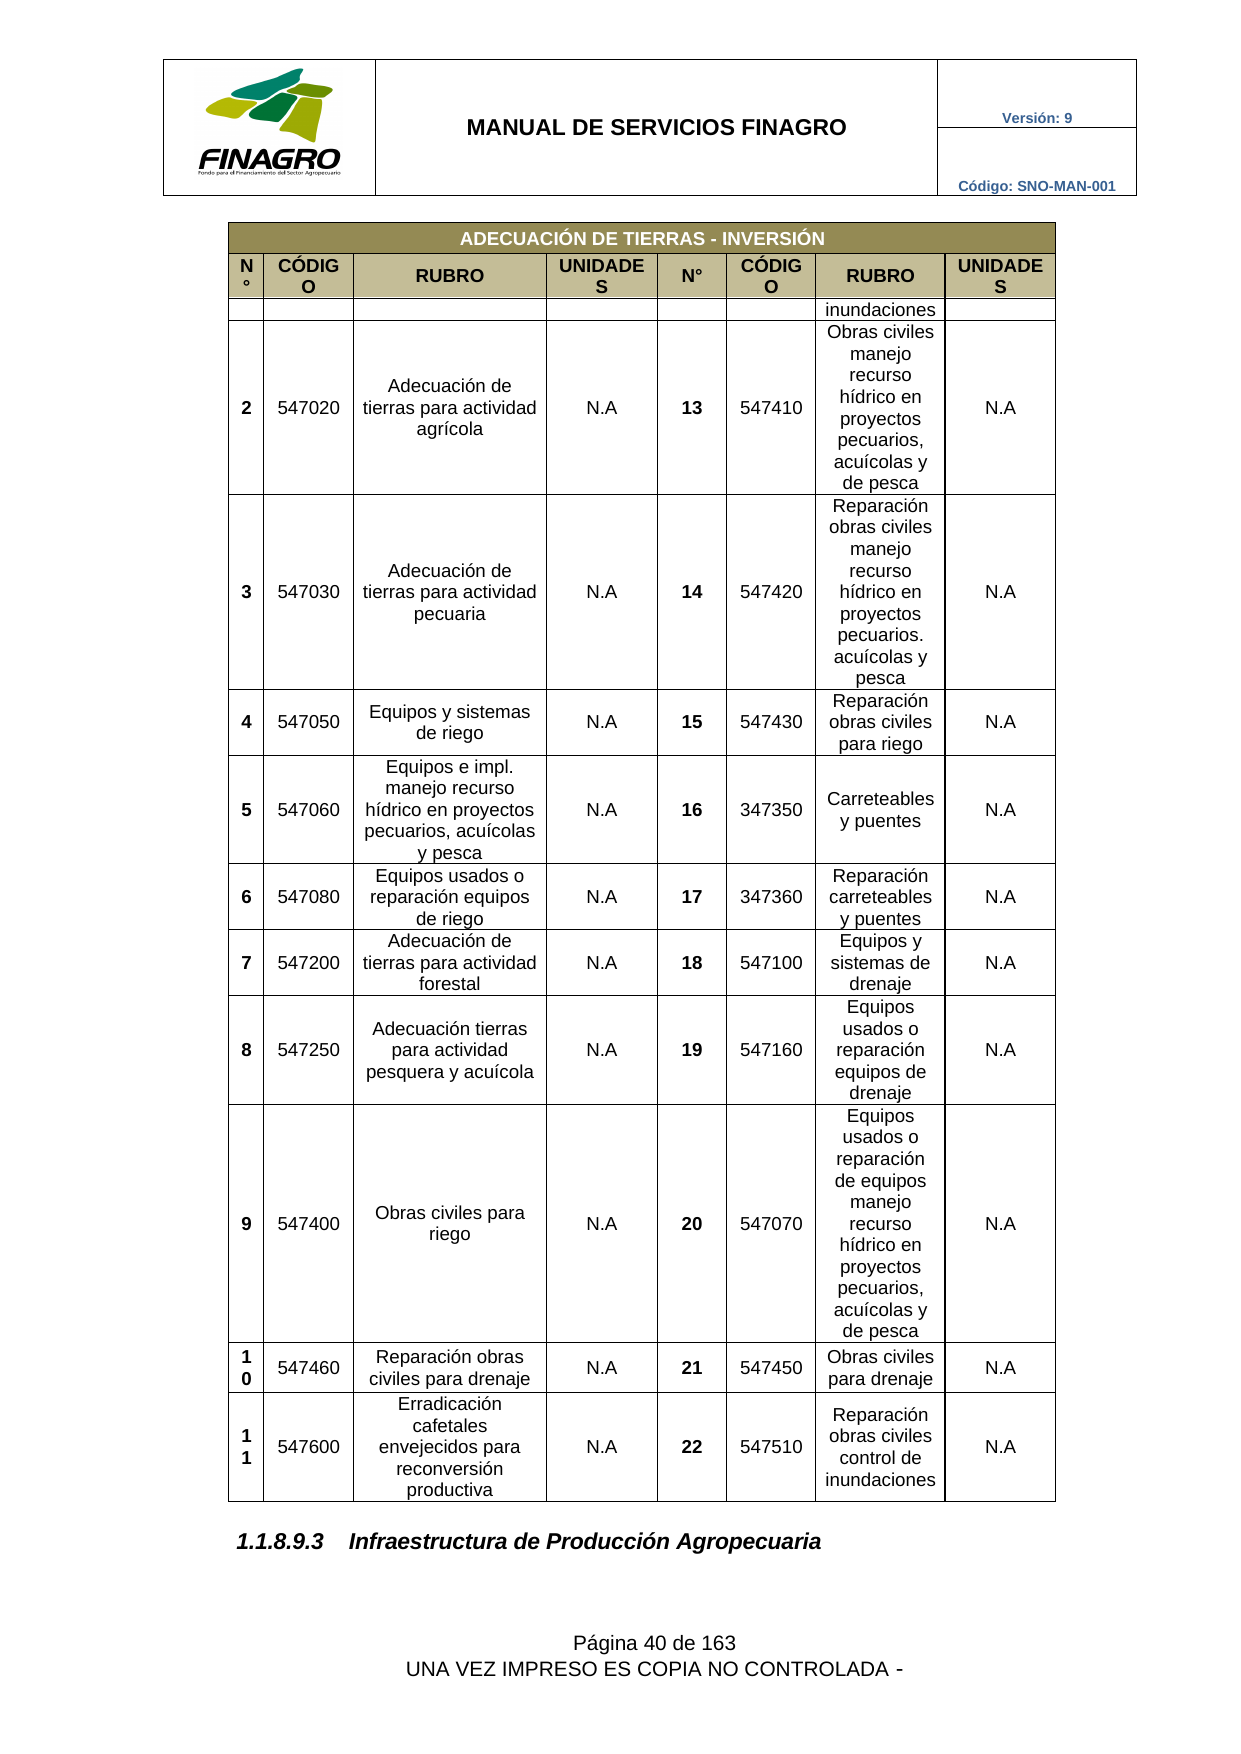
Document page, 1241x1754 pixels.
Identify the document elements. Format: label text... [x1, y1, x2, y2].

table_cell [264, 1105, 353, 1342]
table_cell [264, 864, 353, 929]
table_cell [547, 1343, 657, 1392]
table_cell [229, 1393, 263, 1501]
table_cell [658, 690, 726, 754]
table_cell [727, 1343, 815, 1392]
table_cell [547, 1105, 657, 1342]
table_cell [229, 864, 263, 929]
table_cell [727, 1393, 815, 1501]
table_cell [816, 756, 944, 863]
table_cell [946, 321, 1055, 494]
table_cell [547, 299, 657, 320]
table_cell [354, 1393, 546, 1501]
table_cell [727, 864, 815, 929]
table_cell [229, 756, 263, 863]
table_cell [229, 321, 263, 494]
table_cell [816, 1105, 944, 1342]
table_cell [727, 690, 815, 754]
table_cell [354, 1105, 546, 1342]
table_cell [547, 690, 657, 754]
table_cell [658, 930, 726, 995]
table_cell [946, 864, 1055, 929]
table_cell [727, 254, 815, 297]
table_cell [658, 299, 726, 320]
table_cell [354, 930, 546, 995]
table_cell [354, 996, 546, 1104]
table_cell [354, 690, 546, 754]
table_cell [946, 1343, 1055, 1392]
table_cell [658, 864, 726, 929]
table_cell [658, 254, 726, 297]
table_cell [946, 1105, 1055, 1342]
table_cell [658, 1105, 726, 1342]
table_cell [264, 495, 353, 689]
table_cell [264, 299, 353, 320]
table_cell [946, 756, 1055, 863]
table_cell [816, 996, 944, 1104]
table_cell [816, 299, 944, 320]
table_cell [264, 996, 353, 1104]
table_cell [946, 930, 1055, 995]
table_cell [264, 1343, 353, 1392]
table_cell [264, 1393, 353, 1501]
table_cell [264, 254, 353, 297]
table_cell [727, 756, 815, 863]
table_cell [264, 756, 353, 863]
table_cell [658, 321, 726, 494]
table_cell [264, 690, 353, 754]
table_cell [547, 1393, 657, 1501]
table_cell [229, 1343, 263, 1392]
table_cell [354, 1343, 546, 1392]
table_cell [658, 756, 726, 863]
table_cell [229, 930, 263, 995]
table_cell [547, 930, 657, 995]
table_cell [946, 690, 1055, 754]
subtitle Infraestructura de Producción Agropecuaria [236, 1528, 1063, 1554]
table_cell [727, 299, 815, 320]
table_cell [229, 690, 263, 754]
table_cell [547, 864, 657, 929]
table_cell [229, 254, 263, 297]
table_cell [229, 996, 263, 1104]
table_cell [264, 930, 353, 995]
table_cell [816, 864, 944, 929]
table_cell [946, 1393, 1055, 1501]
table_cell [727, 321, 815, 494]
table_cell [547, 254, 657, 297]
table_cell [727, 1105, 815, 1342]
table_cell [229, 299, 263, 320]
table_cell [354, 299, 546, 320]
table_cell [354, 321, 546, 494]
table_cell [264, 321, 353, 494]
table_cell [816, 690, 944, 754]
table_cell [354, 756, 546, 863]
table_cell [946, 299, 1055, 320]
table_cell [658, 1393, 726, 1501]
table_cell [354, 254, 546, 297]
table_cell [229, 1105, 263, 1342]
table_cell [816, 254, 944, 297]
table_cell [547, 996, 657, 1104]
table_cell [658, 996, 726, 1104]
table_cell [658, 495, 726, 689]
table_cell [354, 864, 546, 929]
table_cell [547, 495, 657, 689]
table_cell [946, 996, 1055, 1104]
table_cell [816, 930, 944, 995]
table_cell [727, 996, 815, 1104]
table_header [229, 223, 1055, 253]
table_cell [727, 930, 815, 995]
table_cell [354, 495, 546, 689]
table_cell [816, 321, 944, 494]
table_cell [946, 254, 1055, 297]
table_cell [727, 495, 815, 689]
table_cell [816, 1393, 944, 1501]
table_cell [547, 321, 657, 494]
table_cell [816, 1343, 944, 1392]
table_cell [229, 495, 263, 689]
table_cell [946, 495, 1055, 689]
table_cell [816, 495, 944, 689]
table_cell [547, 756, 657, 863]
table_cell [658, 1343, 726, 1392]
